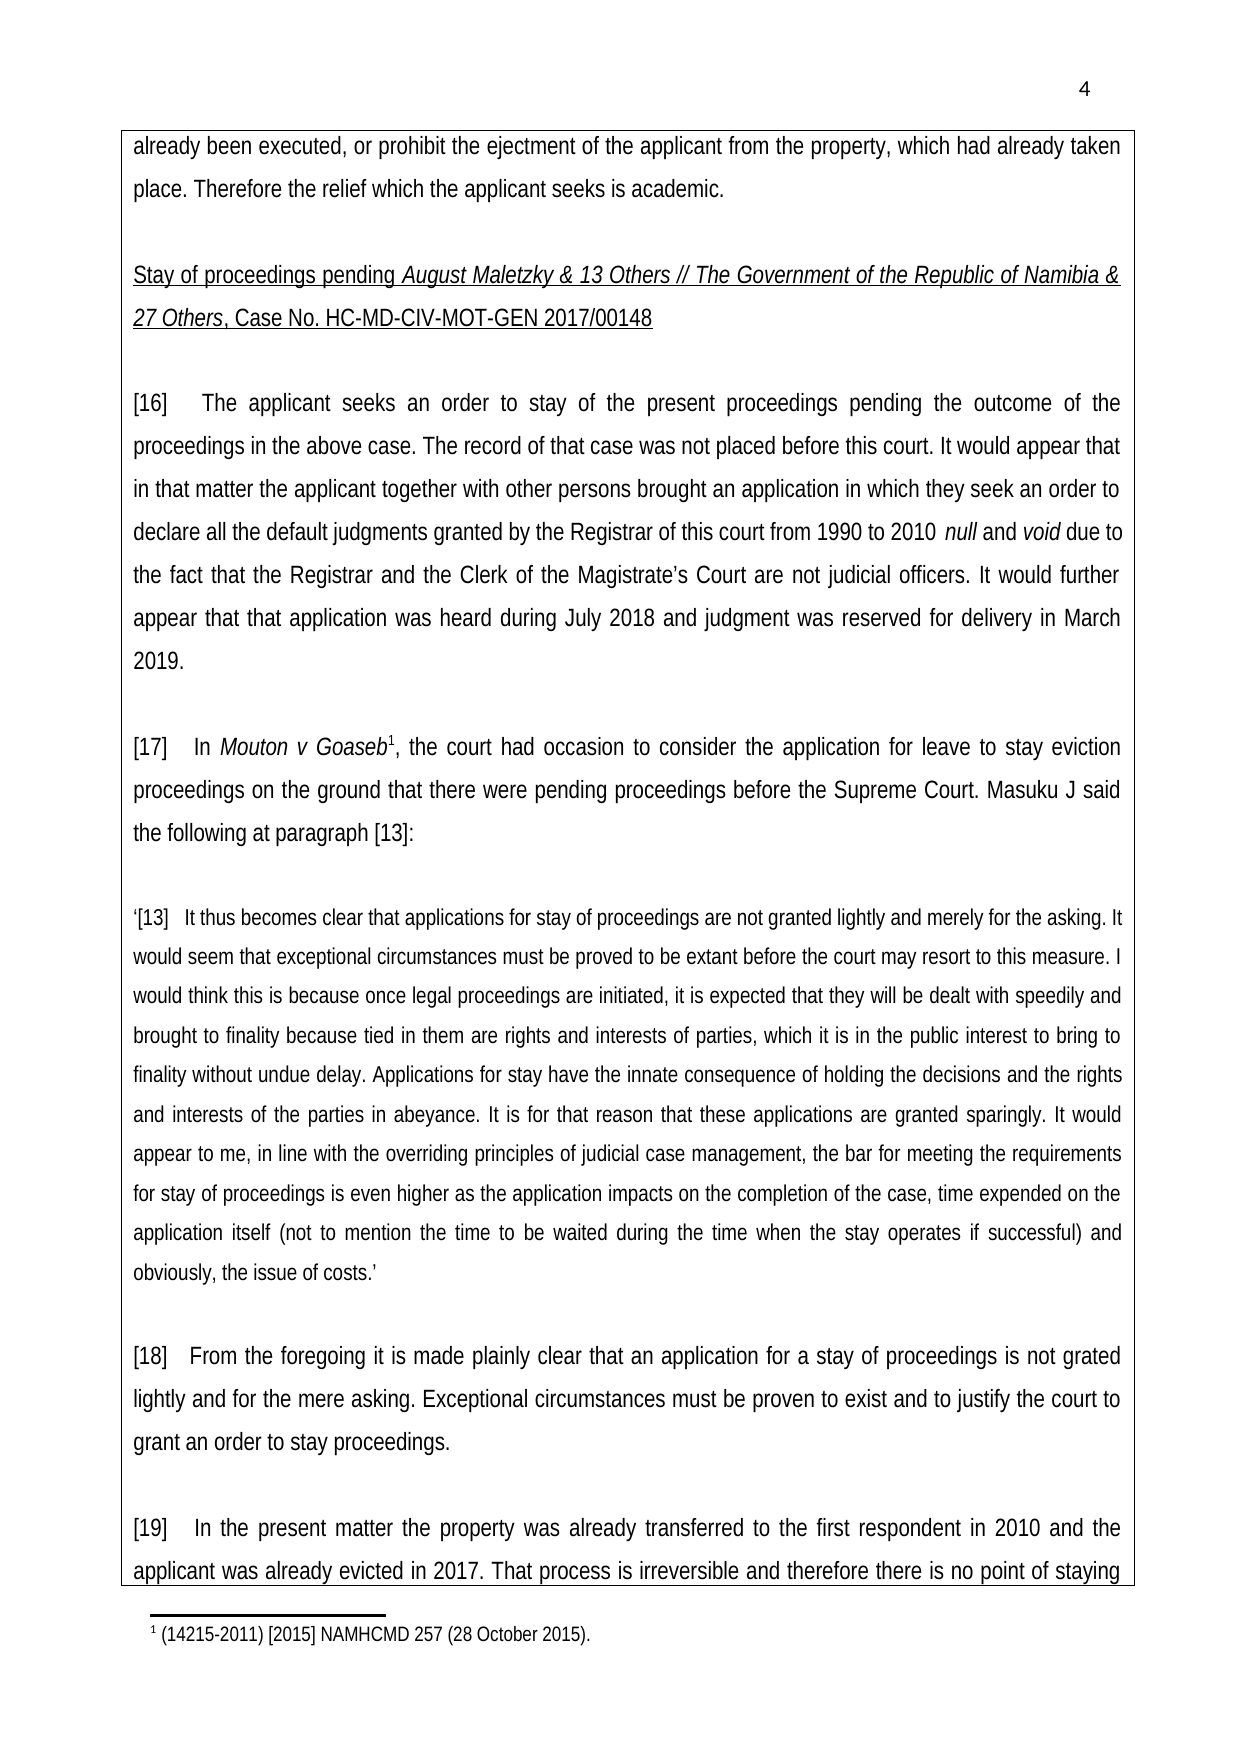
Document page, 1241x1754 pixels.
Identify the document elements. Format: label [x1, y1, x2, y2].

table_cell [122, 131, 1134, 1584]
